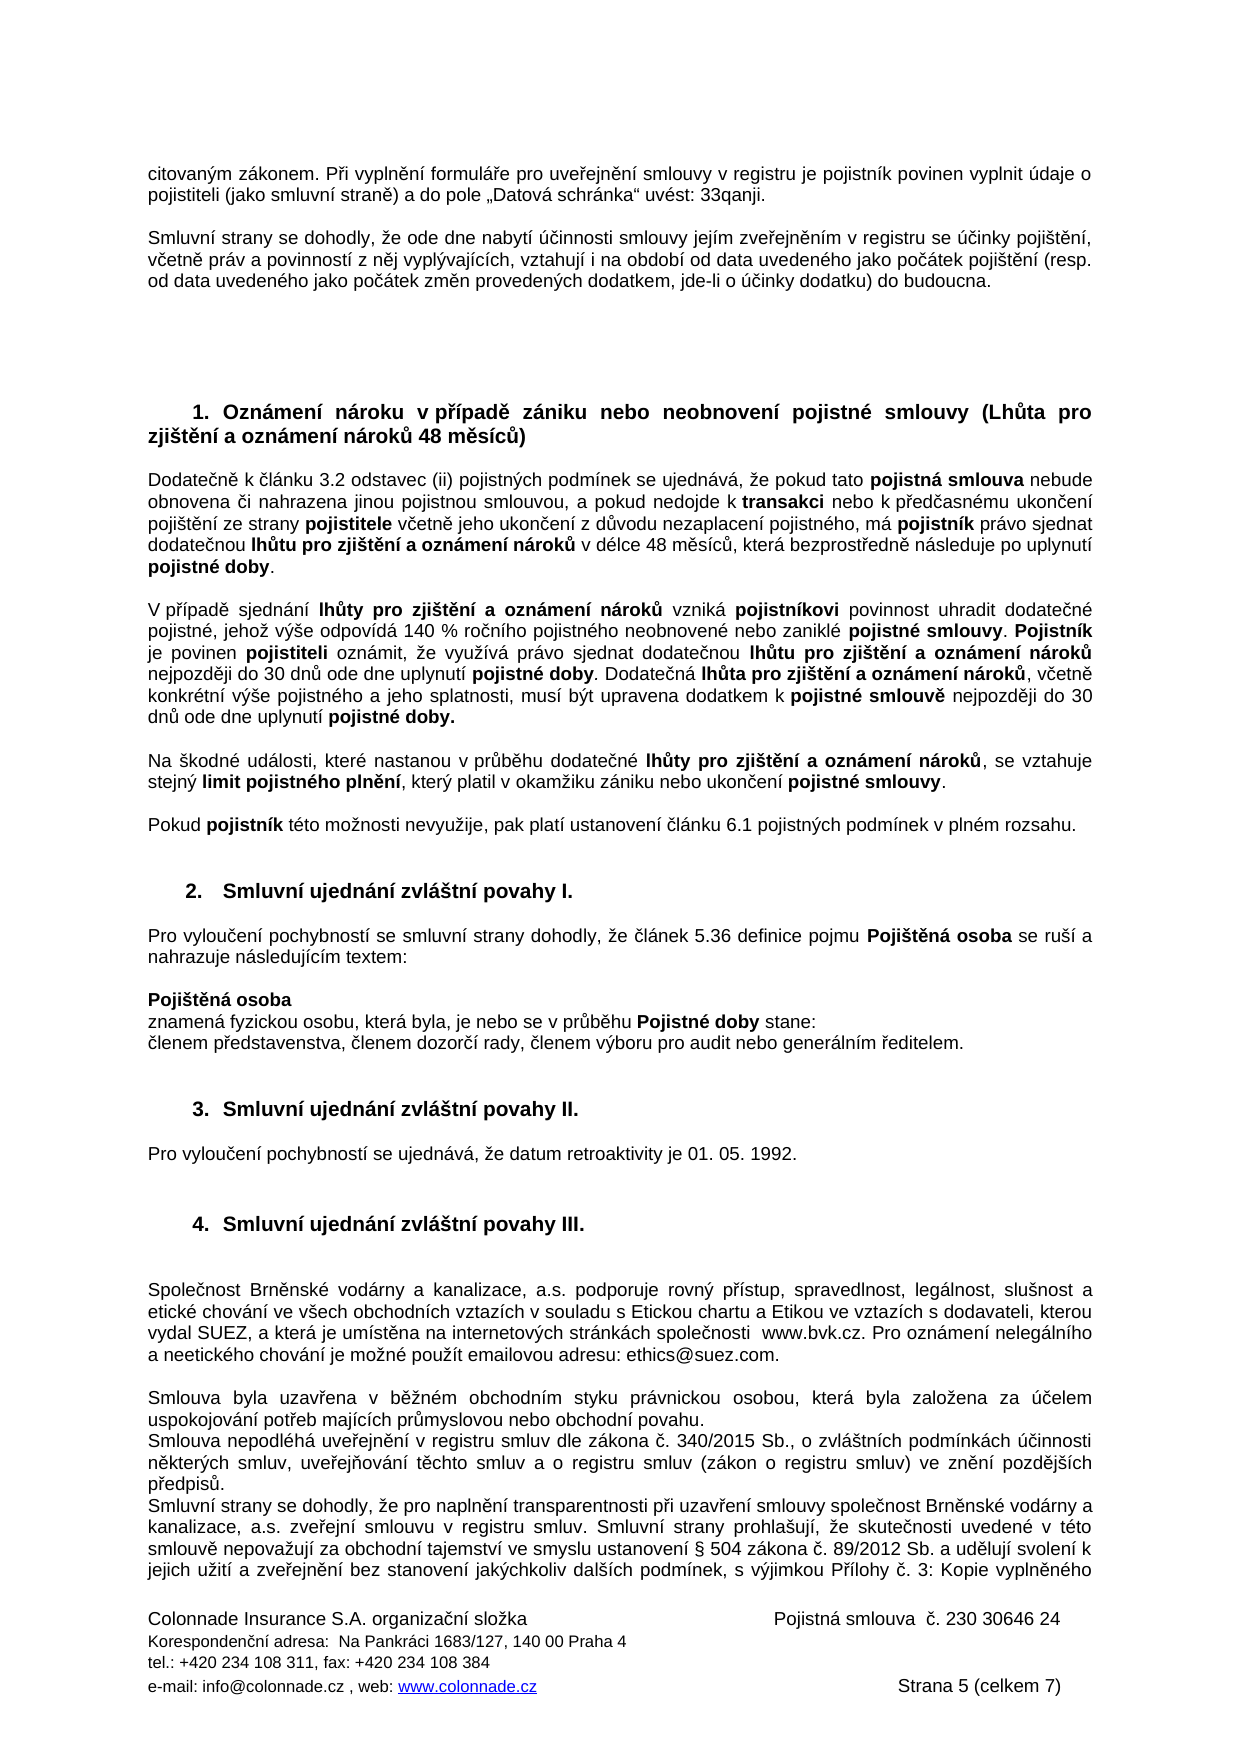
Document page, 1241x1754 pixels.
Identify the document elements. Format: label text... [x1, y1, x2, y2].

text Společnost Brněnské vodárny a kanalizace, a.s. podporuje rovný přístup, spravedlnost, legálnost, slušnost a etické chování ve všech obchodních vztazích v souladu s Etickou chartu a Etikou ve vztazích s dodavateli, kterou vydal SUEZ, a která je umístěna na internetových stránkách společnosti www.bvk.cz. Pro oznámení nelegálního a neetického chování je možné použít emailovou adresu: ethics@suez.com. [148, 1279, 1093, 1365]
subtitle Smluvní ujednání zvláštní povahy I. [185, 879, 1093, 903]
text Pokud pojistník této možnosti nevyužije, pak platí ustanovení článku 6.1 pojistných podmínek v plném rozsahu. [148, 814, 1092, 836]
text Smluvní strany se dohodly, že ode dne nabytí účinnosti smlouvy jejím zveřejněním v registru se účinky pojištění, včetně práv a povinností z něj vyplývajících, vztahují i na období od data uvedeného jako počátek pojištění (resp. od data uvedeného jako počátek změn provedených dodatkem, jde-li o účinky dodatku) do budoucna. [148, 227, 1093, 292]
text znamená fyzickou osobu, která byla, je nebo se v průběhu Pojistné doby stane: [148, 1011, 1093, 1032]
subtitle Oznámení nároku v případě zániku nebo neobnovení pojistné smlouvy (Lhůta pro zjištění a oznámení nároků 48 měsíců) [148, 400, 1093, 448]
text Na škodné události, které nastanou v průběhu dodatečné lhůty pro zjištění a oznámení nároků, se vztahuje stejný limit pojistného plnění, který platil v okamžiku zániku nebo ukončení pojistné smlouvy. [148, 749, 1092, 793]
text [148, 1494, 1093, 1581]
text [148, 162, 1093, 206]
text V případě sjednání lhůty pro zjištění a oznámení nároků vzniká pojistníkovi povinnost uhradit dodatečné pojistné, jehož výše odpovídá 140 % ročního pojistného neobnovené nebo zaniklé pojistné smlouvy. Pojistník je povinen pojistiteli oznámit, že využívá právo sjednat dodatečnou lhůtu pro zjištění a oznámení nároků nejpozději do 30 dnů ode dne uplynutí pojistné doby. Dodatečná lhůta pro zjištění a oznámení nároků, včetně konkrétní výše pojistného a jeho splatnosti, musí být upravena dodatkem k pojistné smlouvě nejpozději do 30 dnů ode dne uplynutí pojistné doby. [148, 598, 1092, 728]
subtitle Smluvní ujednání zvláštní povahy III. [148, 1212, 1093, 1236]
text Dodatečně k článku 3.2 odstavec (ii) pojistných podmínek se ujednává, že pokud tato pojistná smlouva nebude obnovena či nahrazena jinou pojistnou smlouvou, a pokud nedojde k transakci nebo k předčasnému ukončení pojištění ze strany pojistitele včetně jeho ukončení z důvodu nezaplacení pojistného, má pojistník právo sjednat dodatečnou lhůtu pro zjištění a oznámení nároků v délce 48 měsíců, která bezprostředně následuje po uplynutí pojistné doby. [148, 469, 1092, 577]
text Pojištěná osoba [148, 989, 1093, 1011]
text Pro vyloučení pochybností se smluvní strany dohodly, že článek 5.36 definice pojmu Pojištěná osoba se ruší a nahrazuje následujícím textem: [148, 924, 1093, 967]
text Pro vyloučení pochybností se ujednává, že datum retroaktivity je 01. 05. 1992. [148, 1142, 1104, 1164]
text Smlouva nepodléhá uveřejnění v registru smluv dle zákona č. 340/2015 Sb., o zvláštních podmínkách účinnosti některých smluv, uveřejňování těchto smluv a o registru smluv (zákon o registru smluv) ve znění pozdějších předpisů. [148, 1430, 1093, 1494]
subtitle Smluvní ujednání zvláštní povahy II. [148, 1097, 1093, 1121]
text Smlouva byla uzavřena v běžném obchodním styku právnickou osobou, která byla založena za účelem uspokojování potřeb majících průmyslovou nebo obchodní povahu. [148, 1387, 1093, 1430]
text členem představenstva, členem dozorčí rady, členem výboru pro audit nebo generálním ředitelem. [148, 1032, 1093, 1054]
